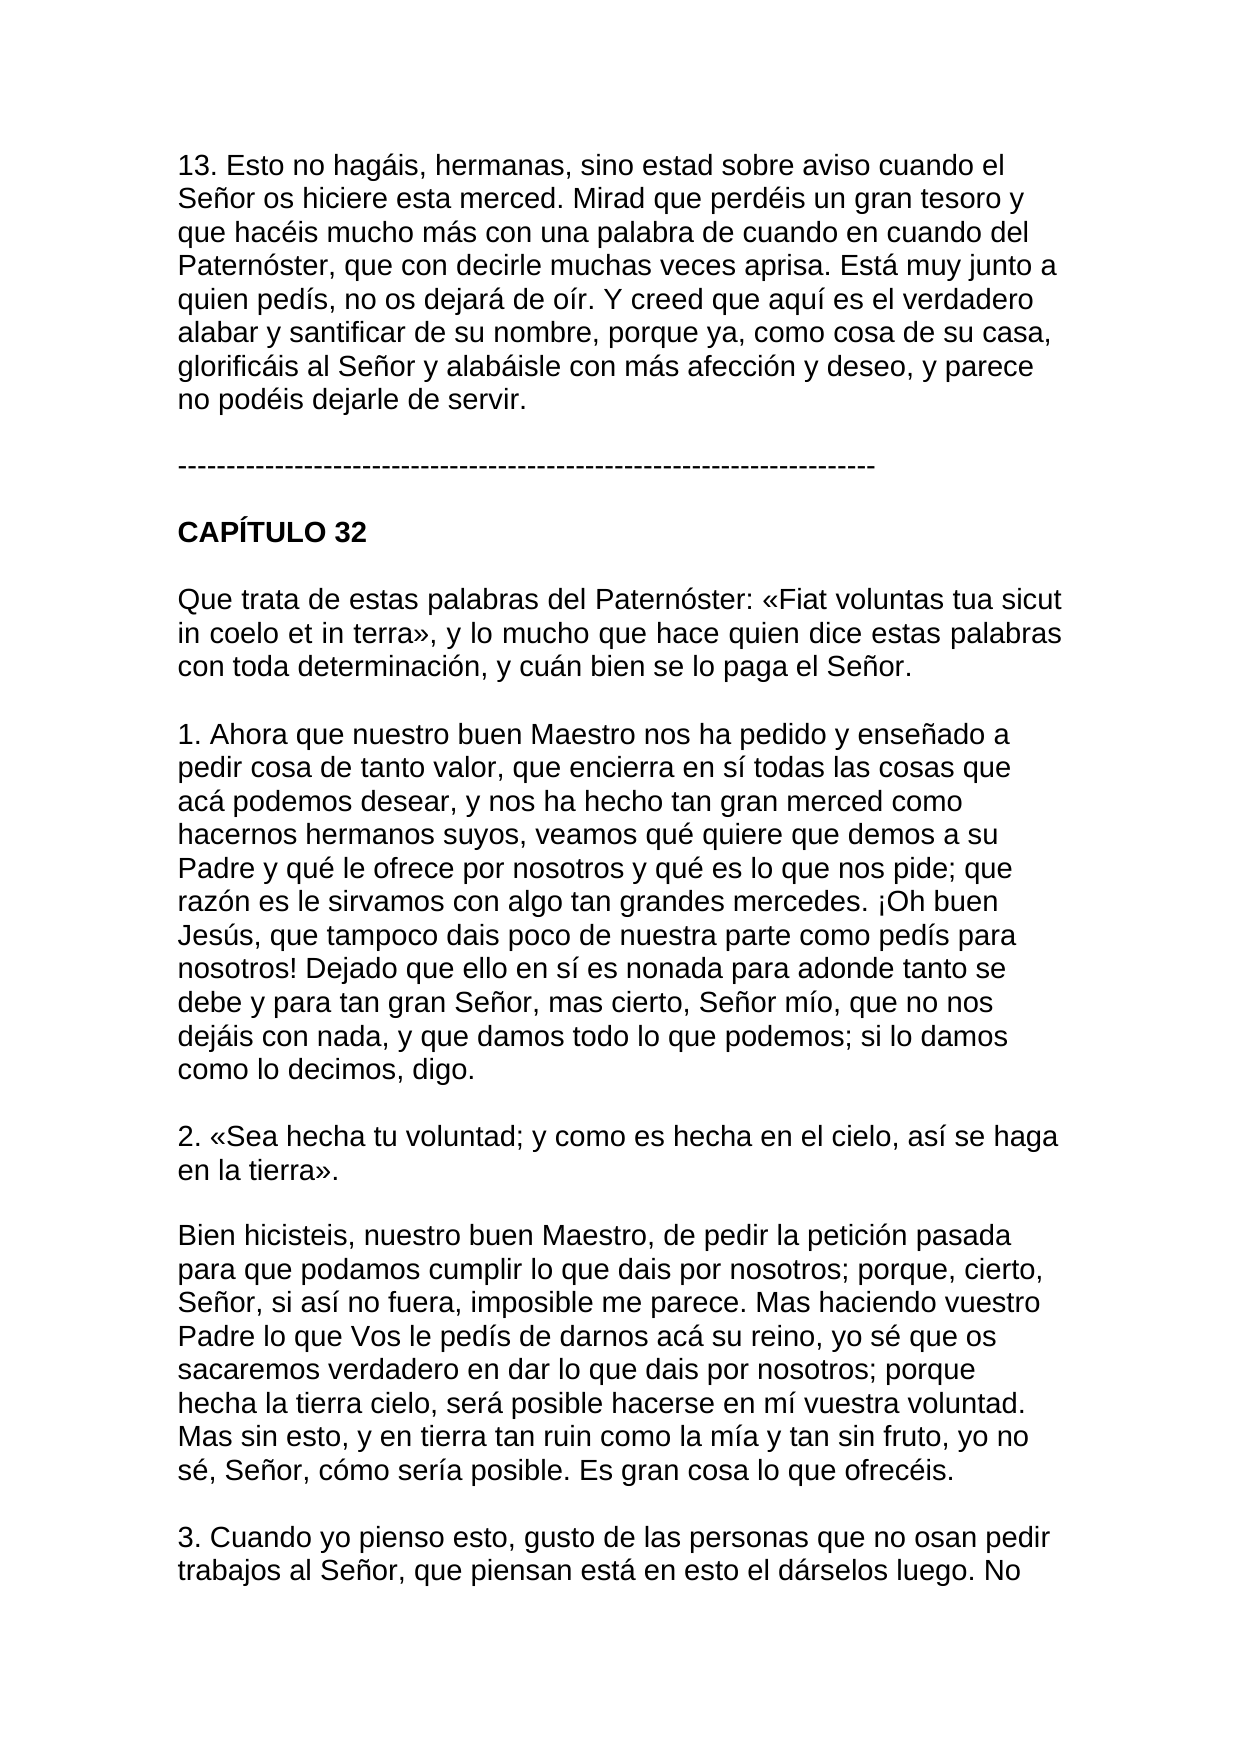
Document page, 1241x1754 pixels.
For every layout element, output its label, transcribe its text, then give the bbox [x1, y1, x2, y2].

text 13. Esto no hagáis, hermanas, sino estad sobre aviso cuando el Señor os hiciere esta merced. Mirad que perdéis un gran tesoro y que hacéis mucho más con una palabra de cuando en cuando del Paternóster, que con decirle muchas veces aprisa. Está muy junto a quien pedís, no os dejará de oír. Y creed que aquí es el verdadero alabar y santificar de su nombre, porque ya, como cosa de su casa, glorificáis al Señor y alabáisle con más afección y deseo, y parece no podéis dejarle de servir. [177, 148, 1063, 416]
text CAPÍTULO 32 [177, 515, 1071, 549]
text 2. «Sea hecha tu voluntad; y como es hecha en el cielo, así se haga en la tierra». [177, 1119, 1065, 1186]
text ------------------------------------------------------------------------ [177, 448, 1071, 482]
text 3. Cuando yo pienso esto, gusto de las personas que no osan pedir trabajos al Señor, que piensan está en esto el dárselos luego. No [177, 1521, 1057, 1587]
text Bien hicisteis, nuestro buen Maestro, de pedir la petición pasada para que podamos cumplir lo que dais por nosotros; porque, cierto, Señor, si así no fuera, imposible me parece. Mas haciendo vuestro Padre lo que Vos le pedís de darnos acá su reino, yo sé que os sacaremos verdadero en dar lo que dais por nosotros; porque hecha la tierra cielo, será posible hacerse en mí vuestra voluntad. Mas sin esto, y en tierra tan ruin como la mía y tan sin fruto, yo no sé, Señor, cómo sería posible. Es gran cosa lo que ofrecéis. [177, 1218, 1050, 1486]
text Que trata de estas palabras del Paternóster: «Fiat voluntas tua sicut in coelo et in terra», y lo mucho que hace quien dice estas palabras con toda determinación, y cuán bien se lo paga el Señor. [177, 582, 1063, 683]
text 1. Ahora que nuestro buen Maestro nos ha pedido y enseñado a pedir cosa de tanto valor, que encierra en sí todas las cosas que acá podemos desear, y nos ha hecho tan gran merced como hacernos hermanos suyos, veamos qué quiere que demos a su Padre y qué le ofrece por nosotros y qué es lo que nos pide; que razón es le sirvamos con algo tan grandes mercedes. ¡Oh buen Jesús, que tampoco dais poco de nuestra parte como pedís para nosotros! Dejado que ello en sí es nonada para adonde tanto se debe y para tan gran Señor, mas cierto, Señor mío, que no nos dejáis con nada, y que damos todo lo que podemos; si lo damos como lo decimos, digo. [177, 717, 1023, 1086]
